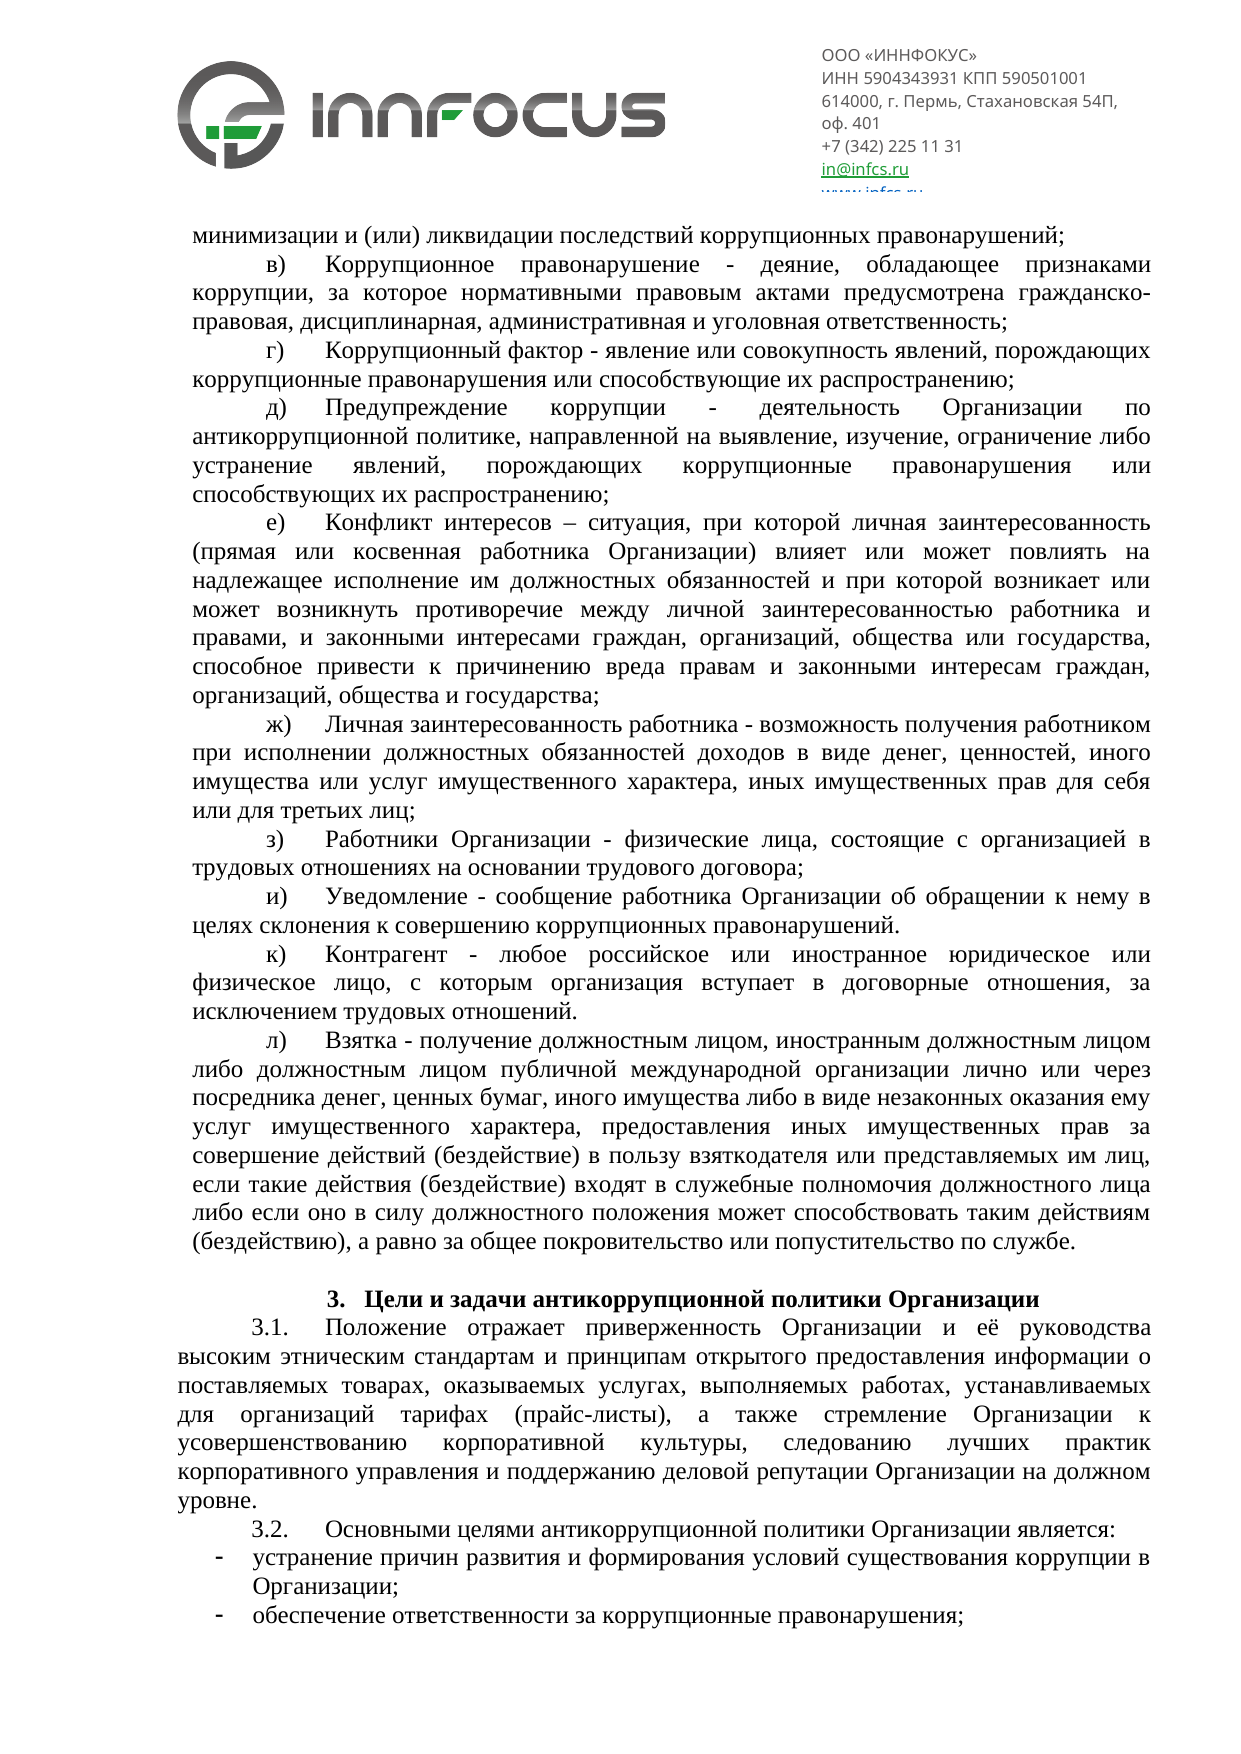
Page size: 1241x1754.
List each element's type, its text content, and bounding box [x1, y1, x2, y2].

list Взятка - получение должностным лицом, иностранным должностным лицом либо должностным лицом публичной международной организации лично или через посредника денег, ценных бумаг, иного имущества либо в виде незаконных оказания ему услуг имущественного характера, предоставления иных имущественных прав за совершение действий (бездействие) в пользу взяткодателя или представляемых им лиц, если такие действия (бездействие) входят в служебные полномочия должностного лица либо если оно в силу должностного положения может способствовать таким действиям (бездействию), а равно за общее покровительство или попустительство по службе. [192, 1025, 1152, 1255]
list Основными целями антикоррупционной политики Организации является: [177, 1514, 1152, 1542]
list Работники Организации - физические лица, состоящие с организацией в трудовых отношениях на основании трудового договора; [192, 824, 1152, 881]
list Коррупционное правонарушение - деяние, обладающее признаками коррупции, за которое нормативными правовым актами предусмотрена гражданско-правовая, дисциплинарная, административная и уголовная ответственность; [192, 249, 1152, 335]
list Коррупционный фактор - явление или совокупность явлений, порождающих коррупционные правонарушения или способствующие их распространению; [192, 335, 1152, 392]
list Конфликт интересов – ситуация, при которой личная заинтересованность (прямая или косвенная работника Организации) влияет или может повлиять на надлежащее исполнение им должностных обязанностей и при которой возникает или может возникнуть противоречие между личной заинтересованностью работника и правами, и законными интересами граждан, организаций, общества или государства, способное привести к причинению вреда правам и законными интересам граждан, организаций, общества и государства; [192, 507, 1152, 709]
list обеспечение ответственности за коррупционные правонарушения; [215, 1600, 1152, 1629]
list устранение причин развития и формирования условий существования коррупции в Организации; [215, 1542, 1152, 1600]
list Предупреждение коррупции - деятельность Организации по антикоррупционной политике, направленной на выявление, изучение, ограничение либо устранение явлений, порождающих коррупционные правонарушения или способствующих их распространению; [192, 392, 1152, 507]
picture [177, 61, 666, 169]
list Положение отражает приверженность Организации и её руководства высоким этническим стандартам и принципам открытого предоставления информации о поставляемых товарах, оказываемых услугах, выполняемых работах, устанавливаемых для организаций тарифах (прайс-листы), а также стремление Организации к усовершенствованию корпоративной культуры, следованию лучших практик корпоративного управления и поддержанию деловой репутации Организации на должном уровне. [177, 1312, 1152, 1514]
list Личная заинтересованность работника - возможность получения работником при исполнении должностных обязанностей доходов в виде денег, ценностей, иного имущества или услуг имущественного характера, иных имущественных прав для себя или для третьих лиц; [192, 709, 1152, 824]
list Цели и задачи антикоррупционной политики Организации [215, 1284, 1152, 1312]
list Контрагент - любое российское или иностранное юридическое или физическое лицо, с которым организация вступает в договорные отношения, за исключением трудовых отношений. [192, 939, 1152, 1025]
list Уведомление - сообщение работника Организации об обращении к нему в целях склонения к совершению коррупционных правонарушений. [192, 881, 1152, 939]
